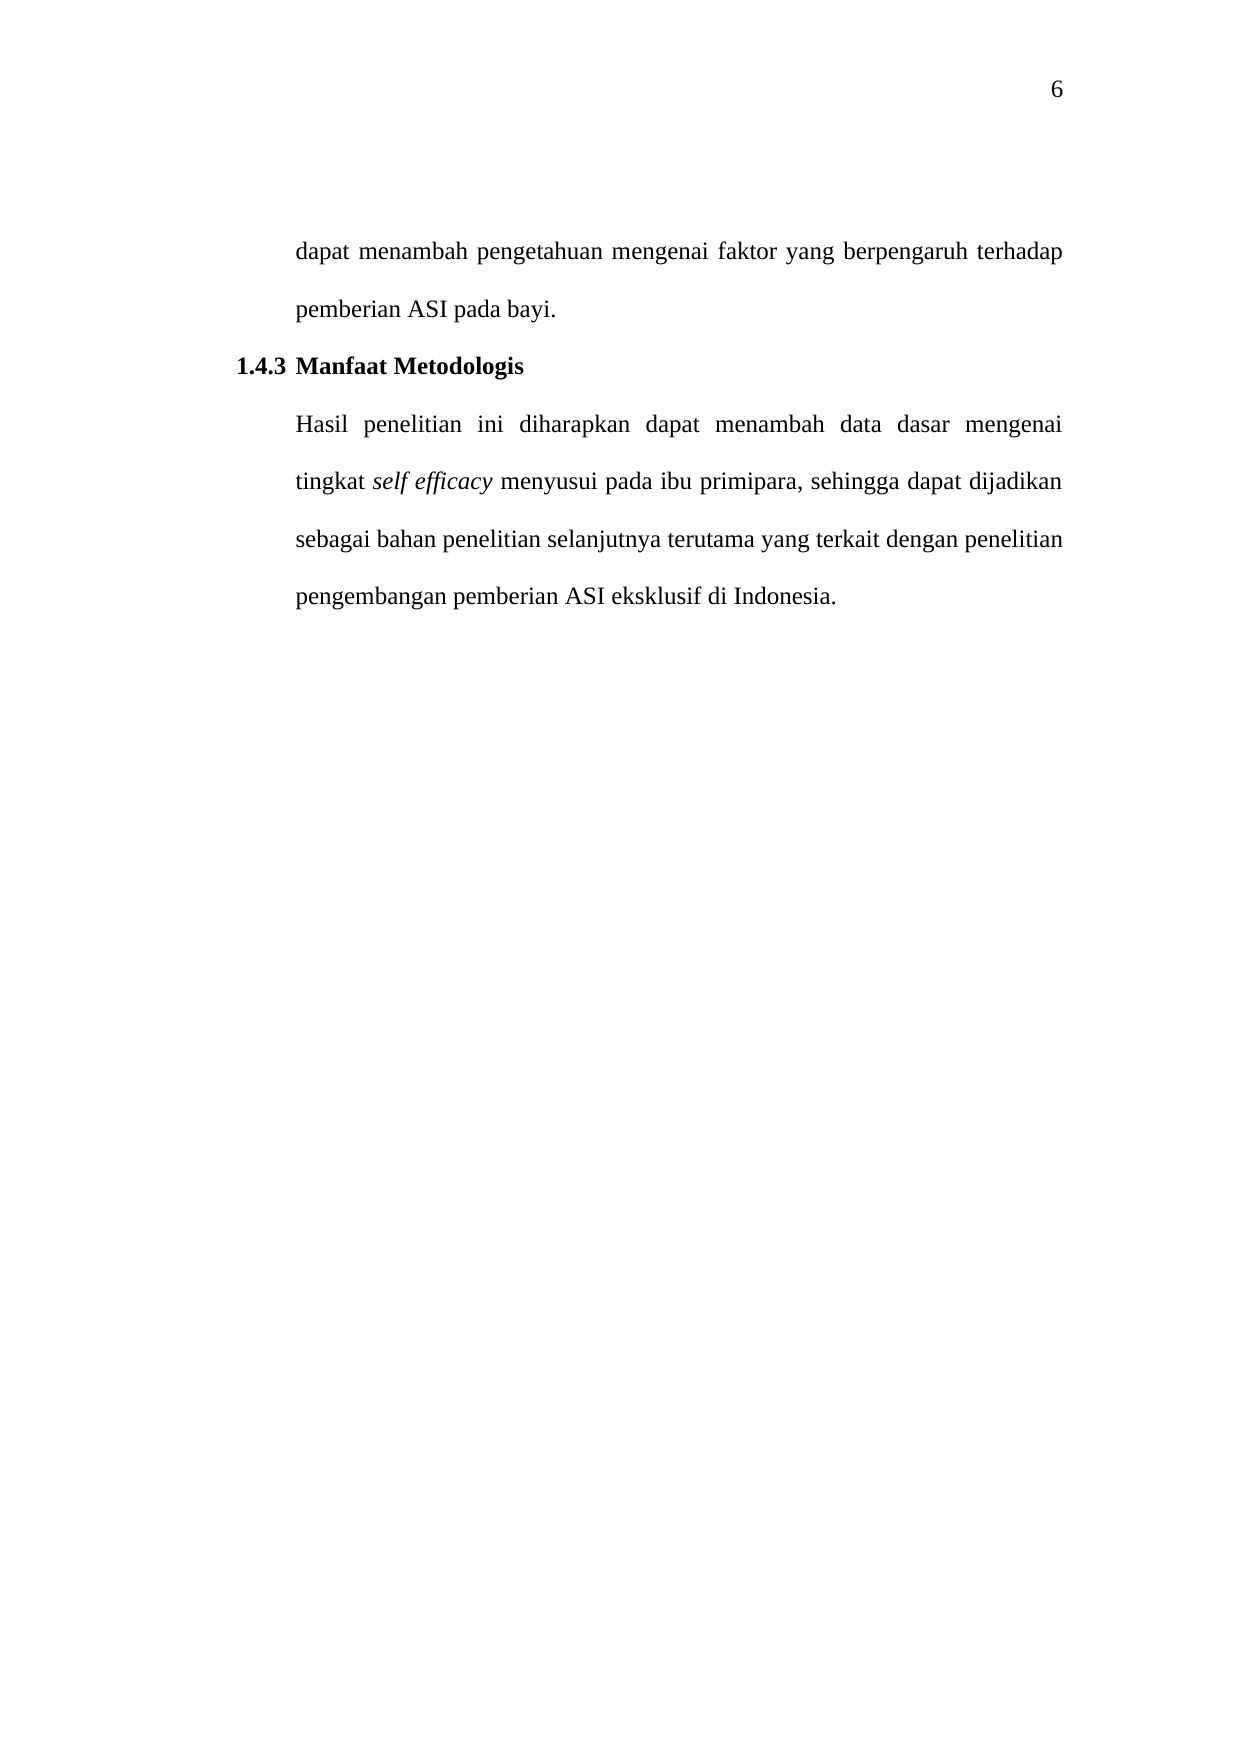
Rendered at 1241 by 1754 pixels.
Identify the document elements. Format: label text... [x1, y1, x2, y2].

list Manfaat Metodologis [236, 351, 1063, 380]
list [295, 236, 1063, 322]
list Hasil penelitian ini diharapkan dapat menambah data dasar mengenai tingkat self efficacy menyusui pada ibu primipara, sehingga dapat dijadikan sebagai bahan penelitian selanjutnya terutama yang terkait dengan penelitian pengembangan pemberian ASI eksklusif di Indonesia. [295, 409, 1063, 610]
